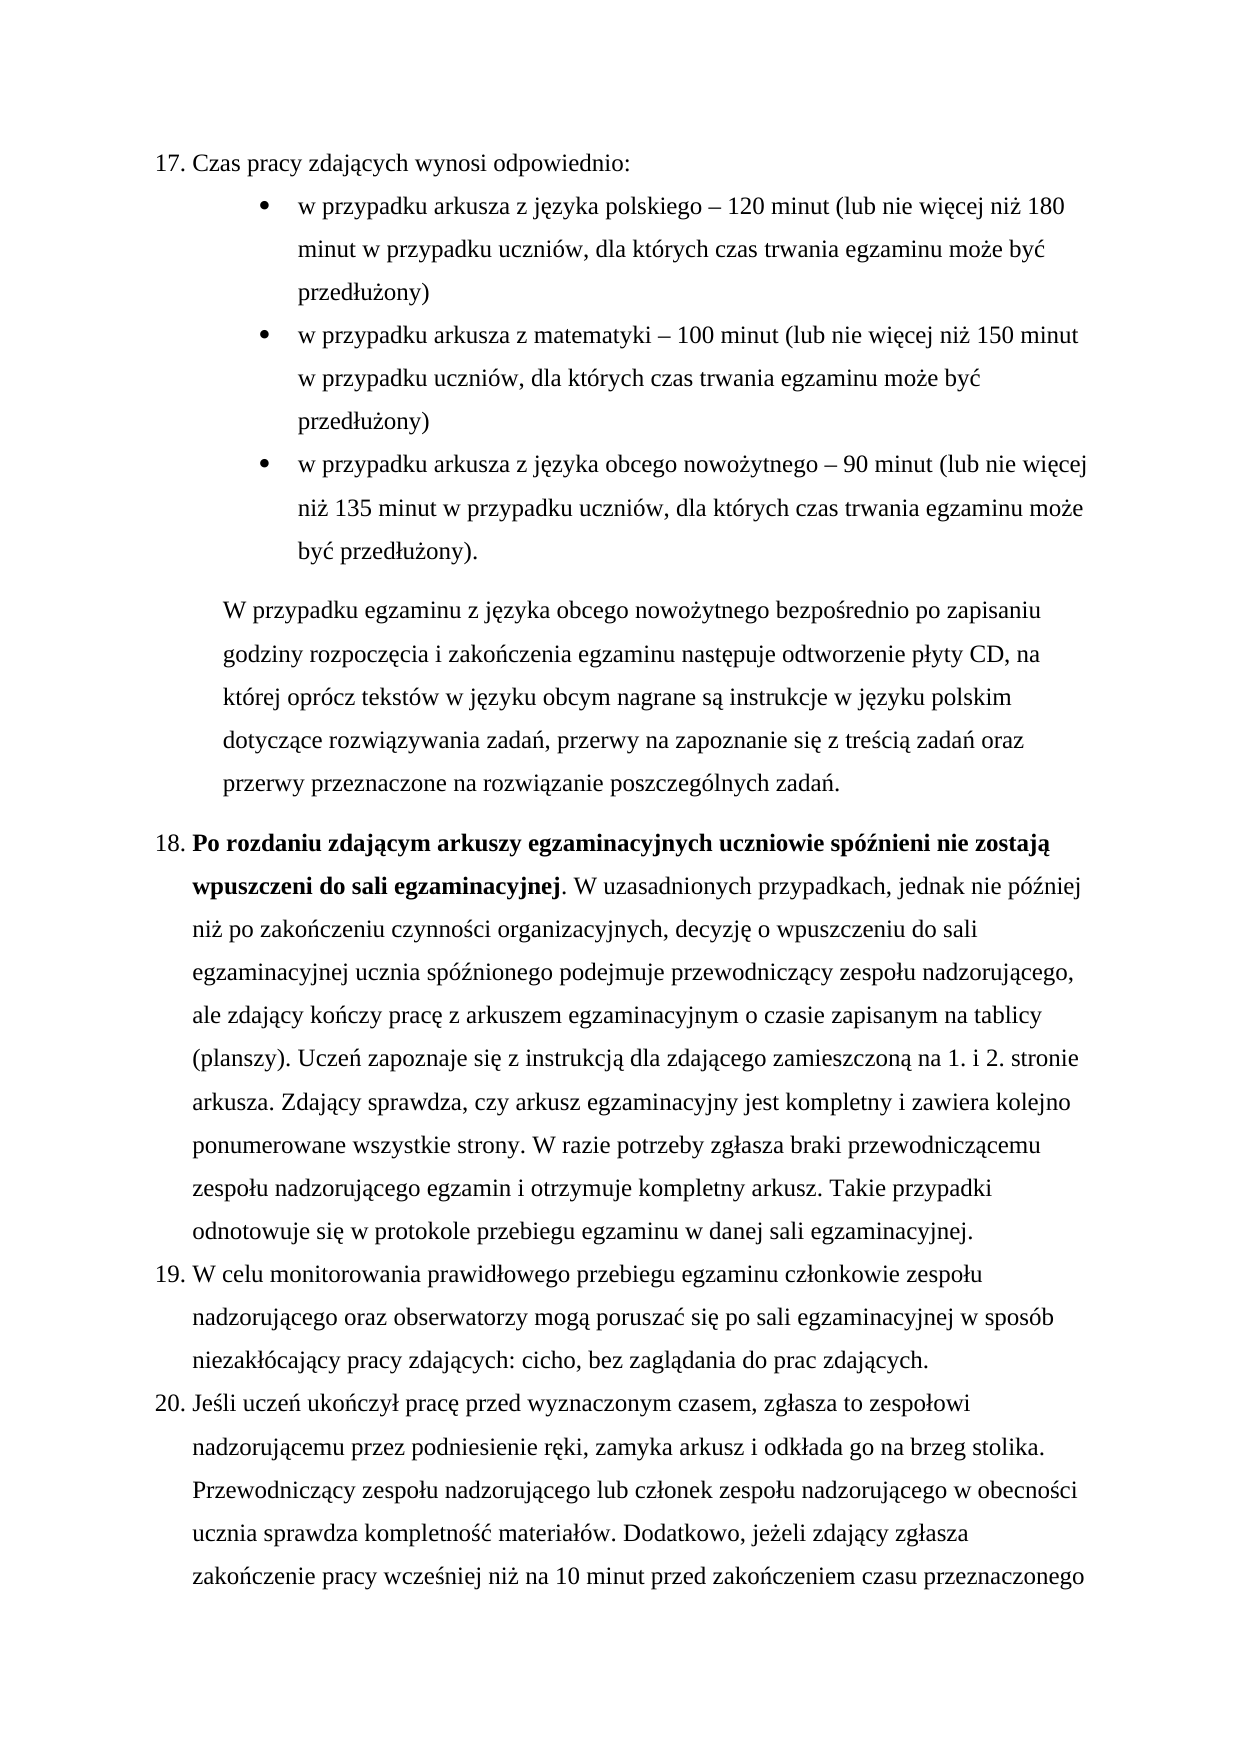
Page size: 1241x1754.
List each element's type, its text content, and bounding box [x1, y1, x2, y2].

list w przypadku arkusza z języka obcego nowożytnego – 90 minut (lub nie więcej niż 135 minut w przypadku uczniów, dla których czas trwania egzaminu może być przedłużony). [260, 449, 1093, 564]
list w przypadku arkusza z języka polskiego – 120 minut (lub nie więcej niż 180 minut w przypadku uczniów, dla których czas trwania egzaminu może być przedłużony) [260, 191, 1093, 306]
list W celu monitorowania prawidłowego przebiegu egzaminu członkowie zespołu nadzorującego oraz obserwatorzy mogą poruszać się po sali egzaminacyjnej w sposób niezakłócający pracy zdających: cicho, bez zaglądania do prac zdających. [154, 1259, 1093, 1374]
list Czas pracy zdających wynosi odpowiednio: [154, 148, 1093, 176]
list Po rozdaniu zdającym arkuszy egzaminacyjnych uczniowie spóźnieni nie zostają wpuszczeni do sali egzaminacyjnej. W uzasadnionych przypadkach, jednak nie później niż po zakończeniu czynności organizacyjnych, decyzję o wpuszczeniu do sali egzaminacyjnej ucznia spóźnionego podejmuje przewodniczący zespołu nadzorującego, ale zdający kończy pracę z arkuszem egzaminacyjnym o czasie zapisanym na tablicy (planszy). Uczeń zapoznaje się z instrukcją dla zdającego zamieszczoną na 1. i 2. stronie arkusza. Zdający sprawdza, czy arkusz egzaminacyjny jest kompletny i zawiera kolejno ponumerowane wszystkie strony. W razie potrzeby zgłasza braki przewodniczącemu zespołu nadzorującego egzamin i otrzymuje kompletny arkusz. Takie przypadki odnotowuje się w protokole przebiegu egzaminu w danej sali egzaminacyjnej. [154, 828, 1093, 1245]
text W przypadku egzaminu z języka obcego nowożytnego bezpośrednio po zapisaniu godziny rozpoczęcia i zakończenia egzaminu następuje odtworzenie płyty CD, na której oprócz tekstów w języku obcym nagrane są instrukcje w języku polskim dotyczące rozwiązywania zadań, przerwy na zapoznanie się z treścią zadań oraz przerwy przeznaczone na rozwiązanie poszczególnych zadań. [223, 596, 1093, 797]
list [154, 1388, 1093, 1590]
list w przypadku arkusza z matematyki – 100 minut (lub nie więcej niż 150 minut w przypadku uczniów, dla których czas trwania egzaminu może być przedłużony) [260, 320, 1093, 435]
